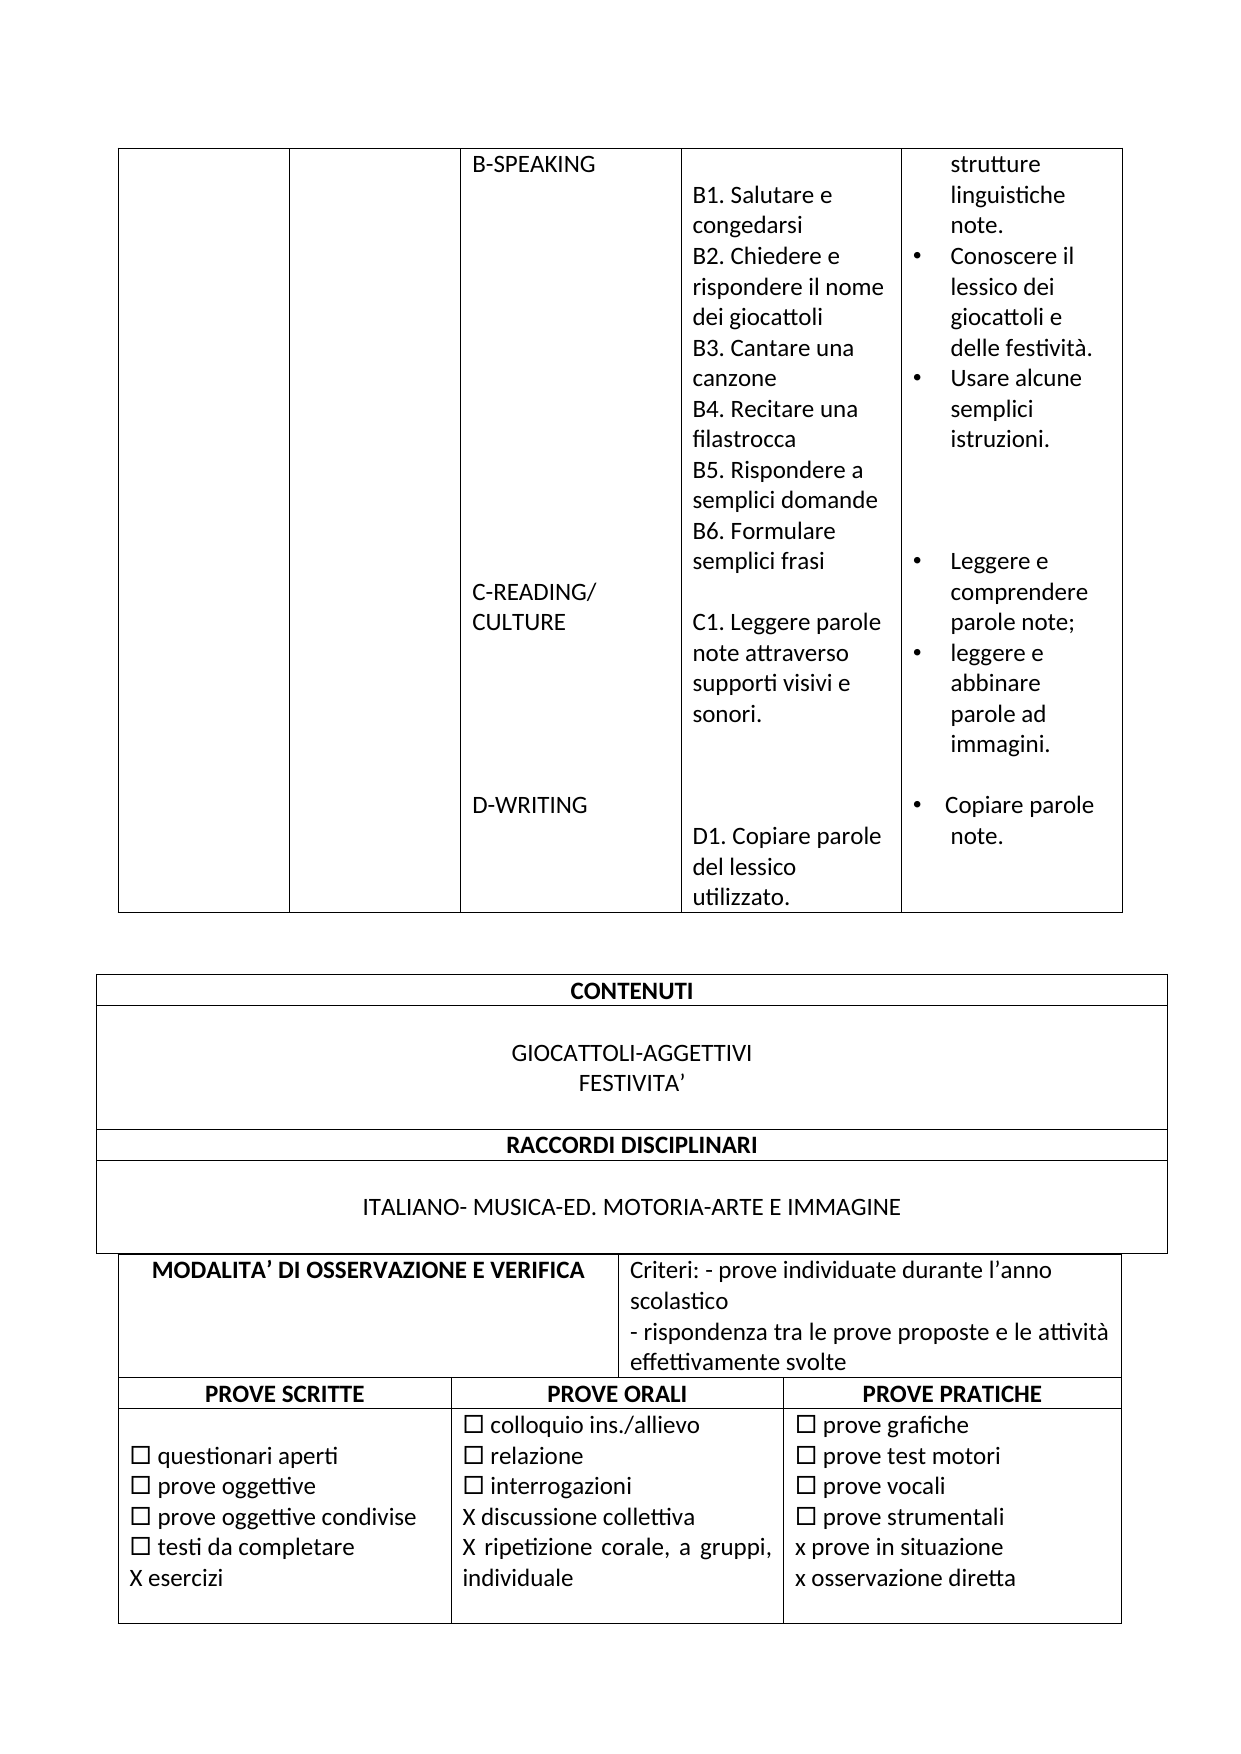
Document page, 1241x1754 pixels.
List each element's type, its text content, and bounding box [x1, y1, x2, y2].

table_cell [682, 149, 901, 912]
table_header MODALITA’ DI OSSERVAZIONE E VERIFICA [119, 1255, 618, 1377]
table_cell ITALIANO- MUSICA-ED. MOTORIA-ARTE E IMMAGINE [97, 1161, 1167, 1253]
table_cell PROVE ORALI [452, 1378, 783, 1408]
table_header CONTENUTI [97, 975, 1167, 1005]
table_cell GIOCATTOLI-AGGETTIVI FESTIVITA’ [97, 1006, 1167, 1128]
table_cell RACCORDI DISCIPLINARI [97, 1130, 1167, 1160]
table_cell prove grafiche prove test motori prove vocali prove strumentali x prove in situazione x osservazione diretta [784, 1409, 1121, 1623]
table_header Criteri: - prove individuate durante l’anno scolastico - rispondenza tra le prove proposte e le attività effettivamente svolte [619, 1255, 1121, 1377]
table_cell PROVE PRATICHE [784, 1378, 1121, 1408]
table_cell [902, 149, 1122, 912]
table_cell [461, 149, 681, 912]
table_cell questionari aperti prove oggettive prove oggettive condivise testi da completare X esercizi [119, 1409, 451, 1623]
table_cell PROVE SCRITTE [119, 1378, 451, 1408]
table_cell colloquio ins./allievo relazione interrogazioni X discussione collettiva X ripetizione corale, a gruppi, individuale [452, 1409, 783, 1623]
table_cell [119, 149, 289, 912]
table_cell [290, 149, 460, 912]
